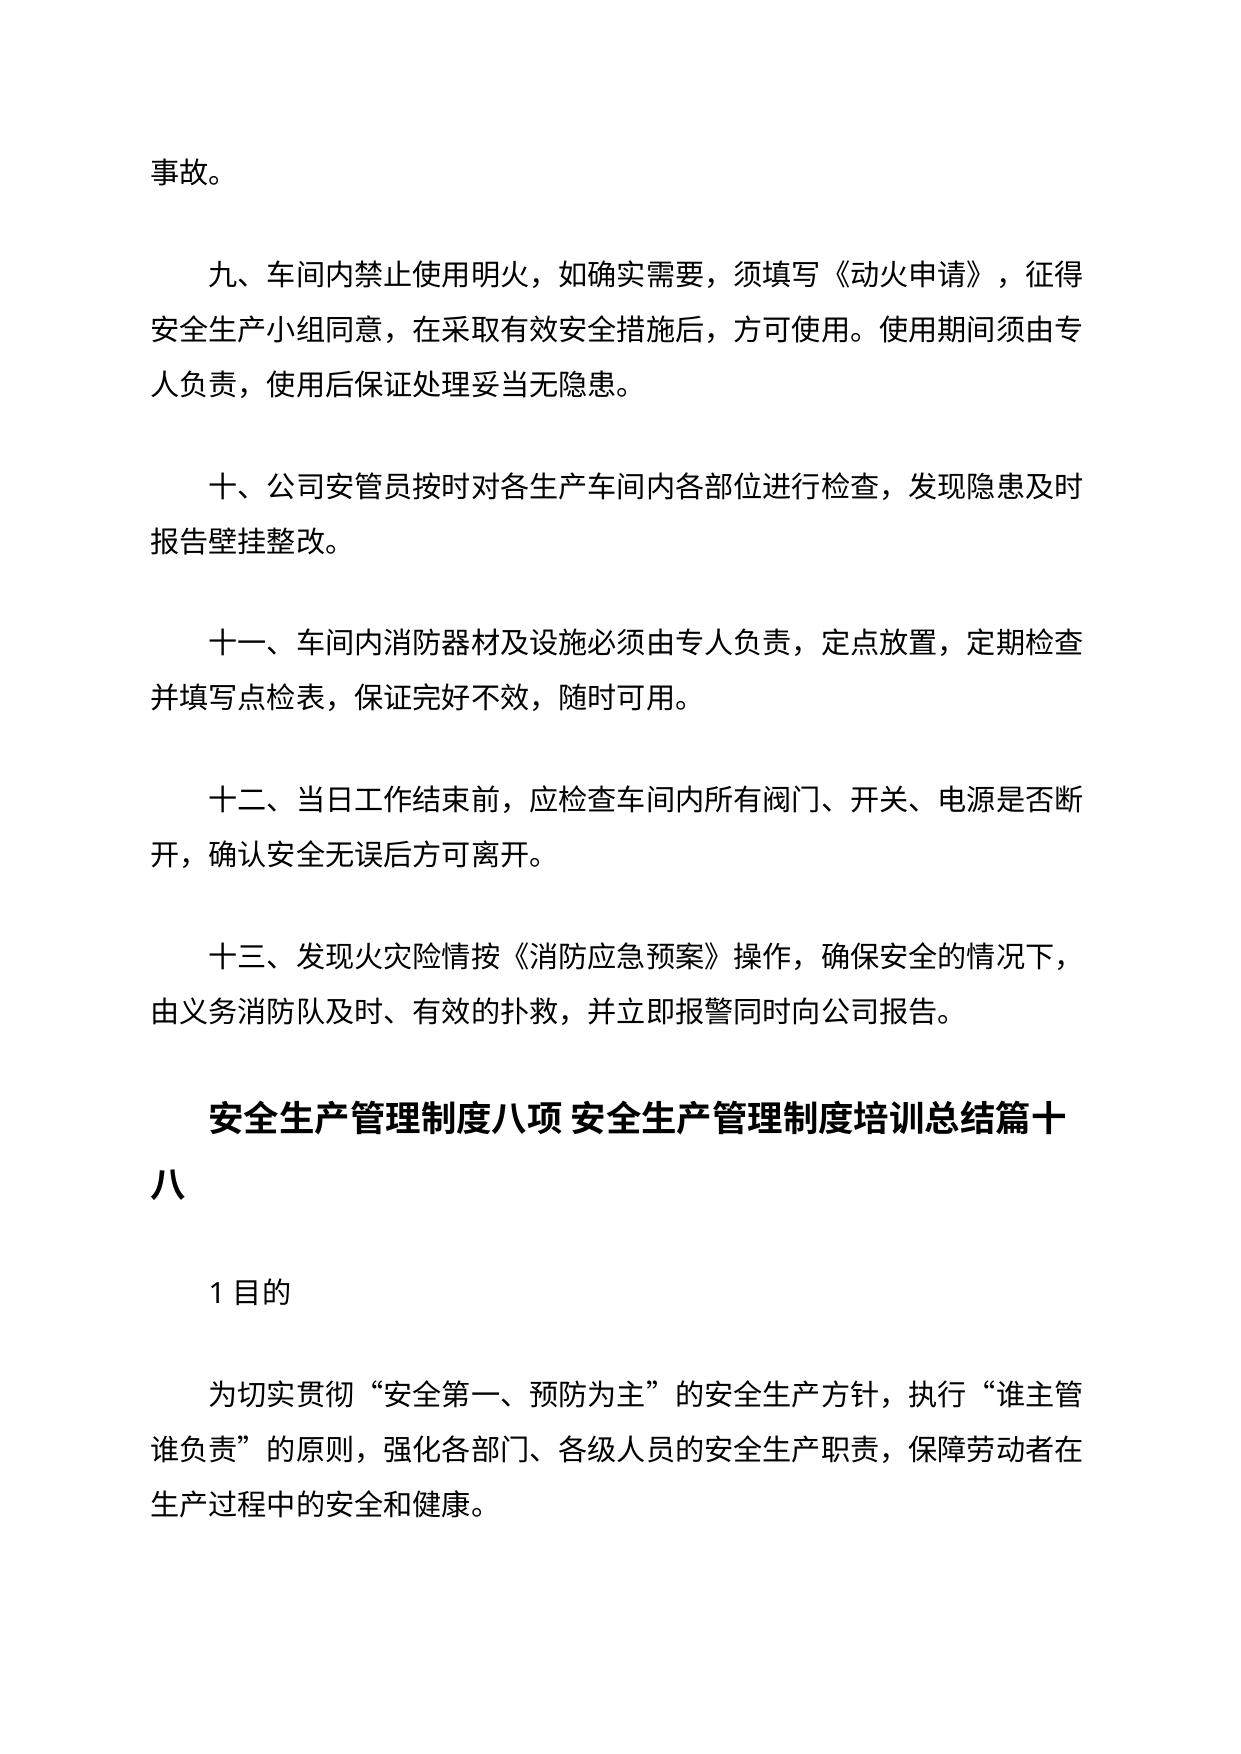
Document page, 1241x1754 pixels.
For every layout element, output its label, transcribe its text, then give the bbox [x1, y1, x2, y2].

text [150, 150, 1090, 192]
text 十三、发现火灾险情按《消防应急预案》操作，确保安全的情况下，由义务消防队及时、有效的扑救，并立即报警同时向公司报告。 [150, 933, 1090, 1031]
text 十二、当日工作结束前，应检查车间内所有阀门、开关、电源是否断开，确认安全无误后方可离开。 [150, 777, 1090, 874]
text 十一、车间内消防器材及设施必须由专人负责，定点放置，定期检查并填写点检表，保证完好不效，随时可用。 [150, 620, 1090, 717]
text 安全生产管理制度八项 安全生产管理制度培训总结篇十八 [150, 1090, 1090, 1208]
text 1 目的 [150, 1270, 1090, 1312]
text 为切实贯彻“安全第一、预防为主”的安全生产方针，执行“谁主管谁负责”的原则，强化各部门、各级人员的安全生产职责，保障劳动者在生产过程中的安全和健康。 [150, 1372, 1090, 1524]
text 九、车间内禁止使用明火，如确实需要，须填写《动火申请》，征得安全生产小组同意，在采取有效安全措施后，方可使用。使用期间须由专人负责，使用后保证处理妥当无隐患。 [150, 252, 1090, 404]
text 十、公司安管员按时对各生产车间内各部位进行检查，发现隐患及时报告壁挂整改。 [150, 463, 1090, 561]
